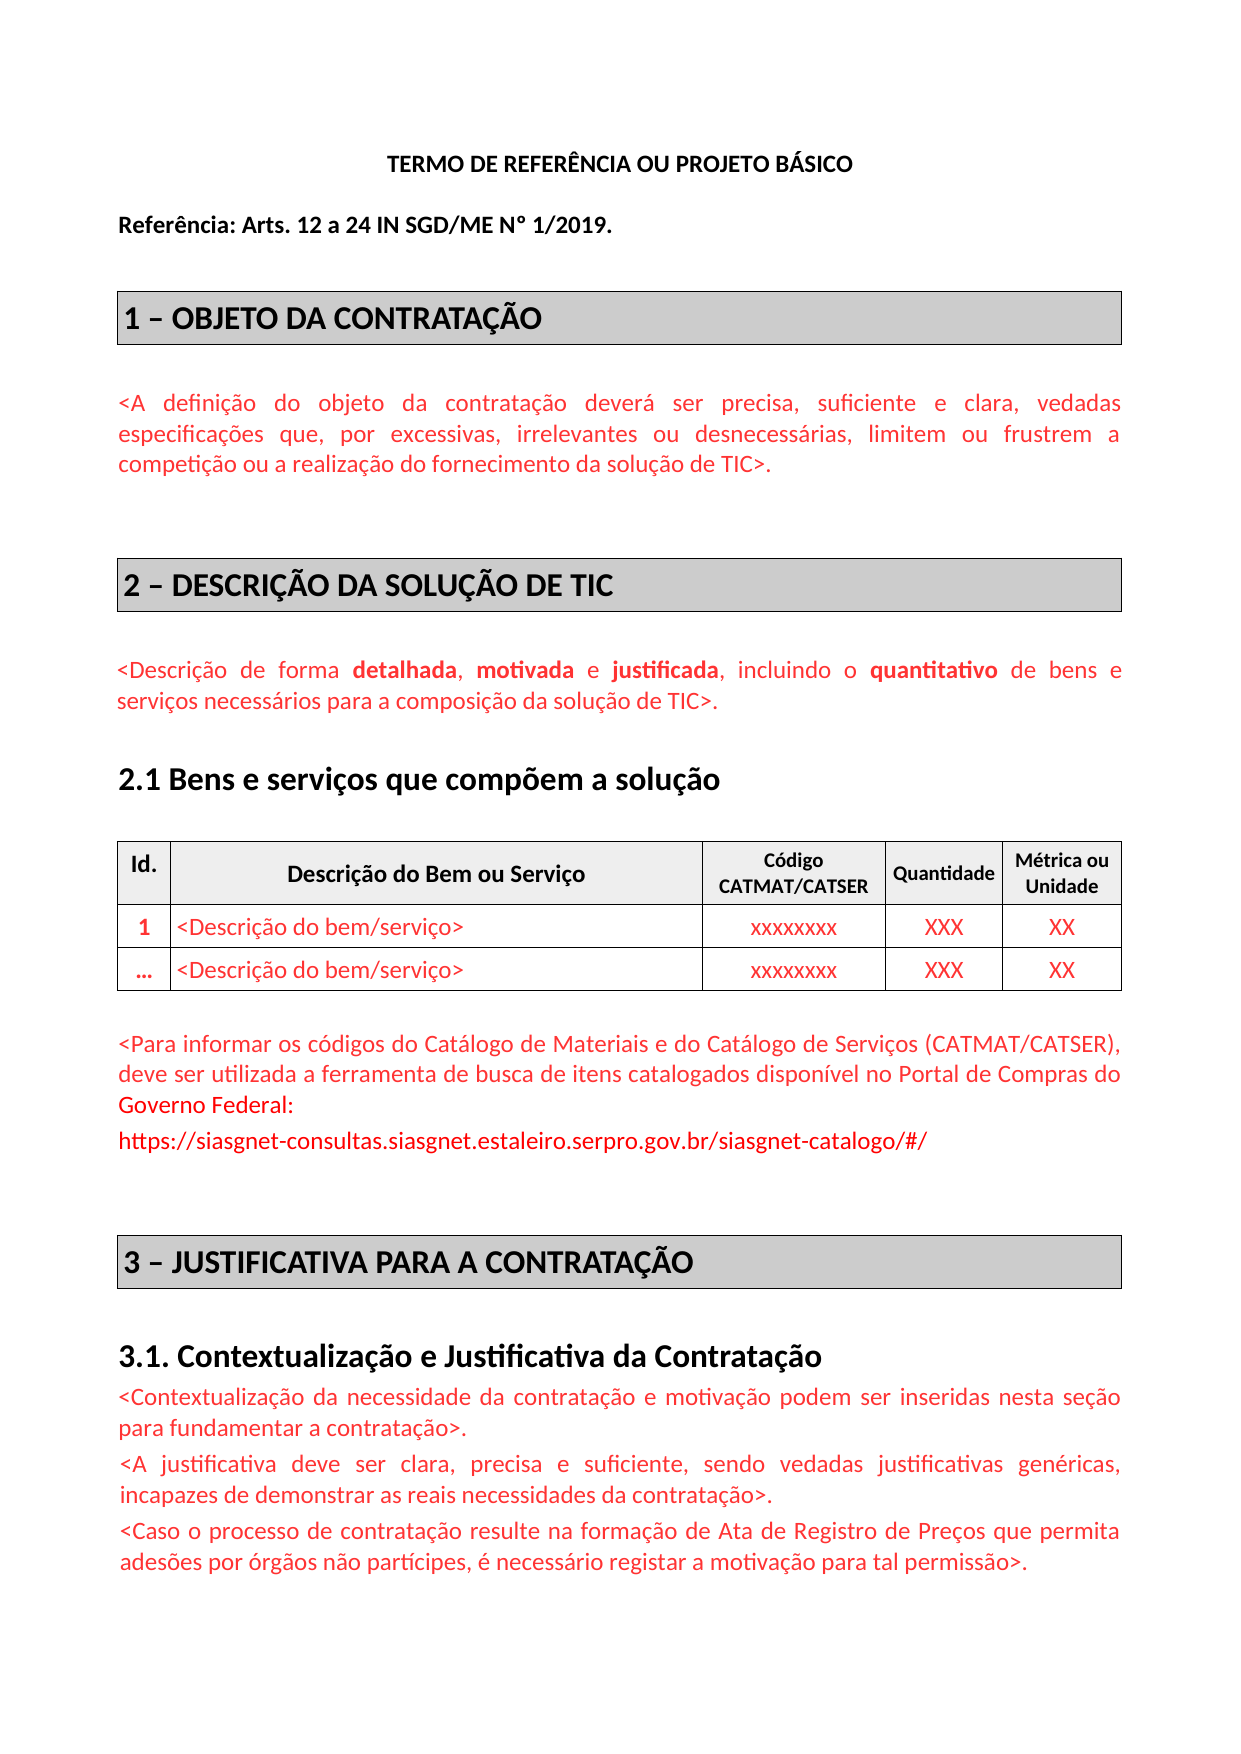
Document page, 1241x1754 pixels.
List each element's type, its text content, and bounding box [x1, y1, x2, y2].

table_header 2 – DESCRIÇÃO DA SOLUÇÃO DE TIC [118, 559, 1121, 611]
table_cell 1 [118, 905, 170, 947]
table_header 1 – OBJETO DA CONTRATAÇÃO [118, 292, 1121, 344]
table_cell xxxxxxxx [703, 948, 885, 990]
table_cell … [118, 948, 170, 990]
text TERMO DE REFERÊNCIA OU PROJETO BÁSICO [118, 148, 1122, 178]
text <Caso o processo de contratação resulte na formação de Ata de Registro de Preços que permita adesões por órgãos não partícipes, é necessário registar a motivação para tal permissão>. [119, 1515, 1122, 1576]
subtitle 3.1. Contextualização e Justificativa da Contratação [118, 1335, 1122, 1376]
text <Contextualização da necessidade da contratação e motivação podem ser inseridas nesta seção para fundamentar a contratação>. [118, 1381, 1122, 1442]
text Referência: Arts. 12 a 24 IN SGD/ME Nº 1/2019. [118, 209, 1122, 239]
subtitle 2.1 Bens e serviços que compõem a solução [118, 758, 1122, 798]
text <A definição do objeto da contratação deverá ser precisa, suficiente e clara, vedadas especificações que, por excessivas, irrelevantes ou desnecessárias, limitem ou frustrem a competição ou a realização do fornecimento da solução de TIC>. [118, 387, 1122, 479]
table_cell XX [1003, 905, 1121, 947]
table_header Métrica ou Unidade [1003, 842, 1121, 904]
table_cell <Descrição do bem/serviço> [171, 905, 702, 947]
table_header Id. [118, 842, 170, 904]
table_header Quantidade [886, 842, 1002, 904]
table_cell XXX [886, 905, 1002, 947]
table_header Descrição do Bem ou Serviço [171, 842, 702, 904]
table_cell <Descrição do bem/serviço> [171, 948, 702, 990]
table_cell XX [1003, 948, 1121, 990]
table_cell XXX [886, 948, 1002, 990]
table_cell xxxxxxxx [703, 905, 885, 947]
text https://siasgnet-consultas.siasgnet.estaleiro.serpro.gov.br/siasgnet-catalogo/#/ [118, 1125, 1122, 1156]
text <Para informar os códigos do Catálogo de Materiais e do Catálogo de Serviços (CATMAT/CATSER), deve ser utilizada a ferramenta de busca de itens catalogados disponível no Portal de Compras do Governo Federal: [118, 1028, 1122, 1119]
table_header 3 – JUSTIFICATIVA PARA A CONTRATAÇÃO [118, 1236, 1121, 1288]
text <A justificativa deve ser clara, precisa e suficiente, sendo vedadas justificativas genéricas, incapazes de demonstrar as reais necessidades da contratação>. [119, 1448, 1122, 1509]
text <Descrição de forma detalhada, motivada e justificada, incluindo o quantitativo de bens e serviços necessários para a composição da solução de TIC>. [117, 654, 1122, 715]
table_header Código CATMAT/CATSER [703, 842, 885, 904]
